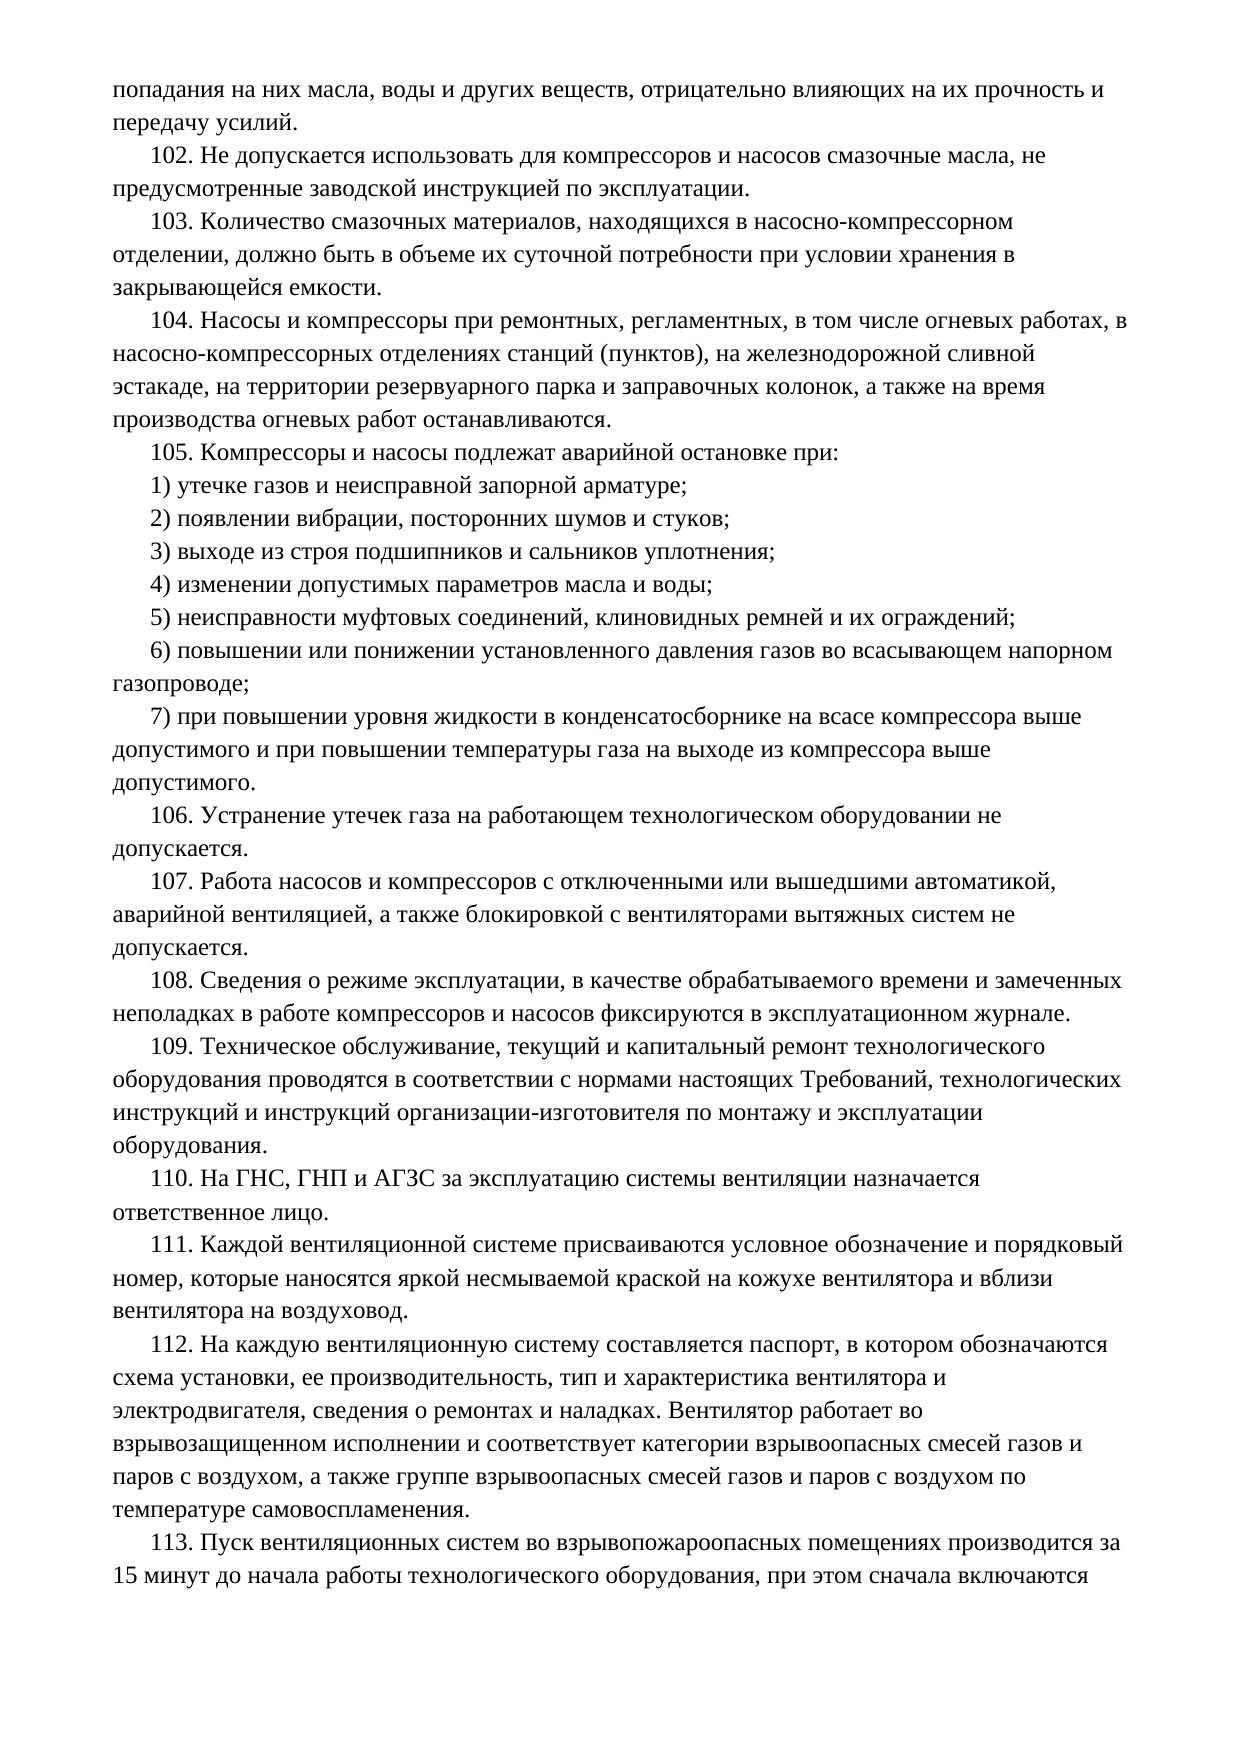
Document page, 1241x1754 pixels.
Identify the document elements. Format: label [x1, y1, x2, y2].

text [112, 74, 1128, 1588]
